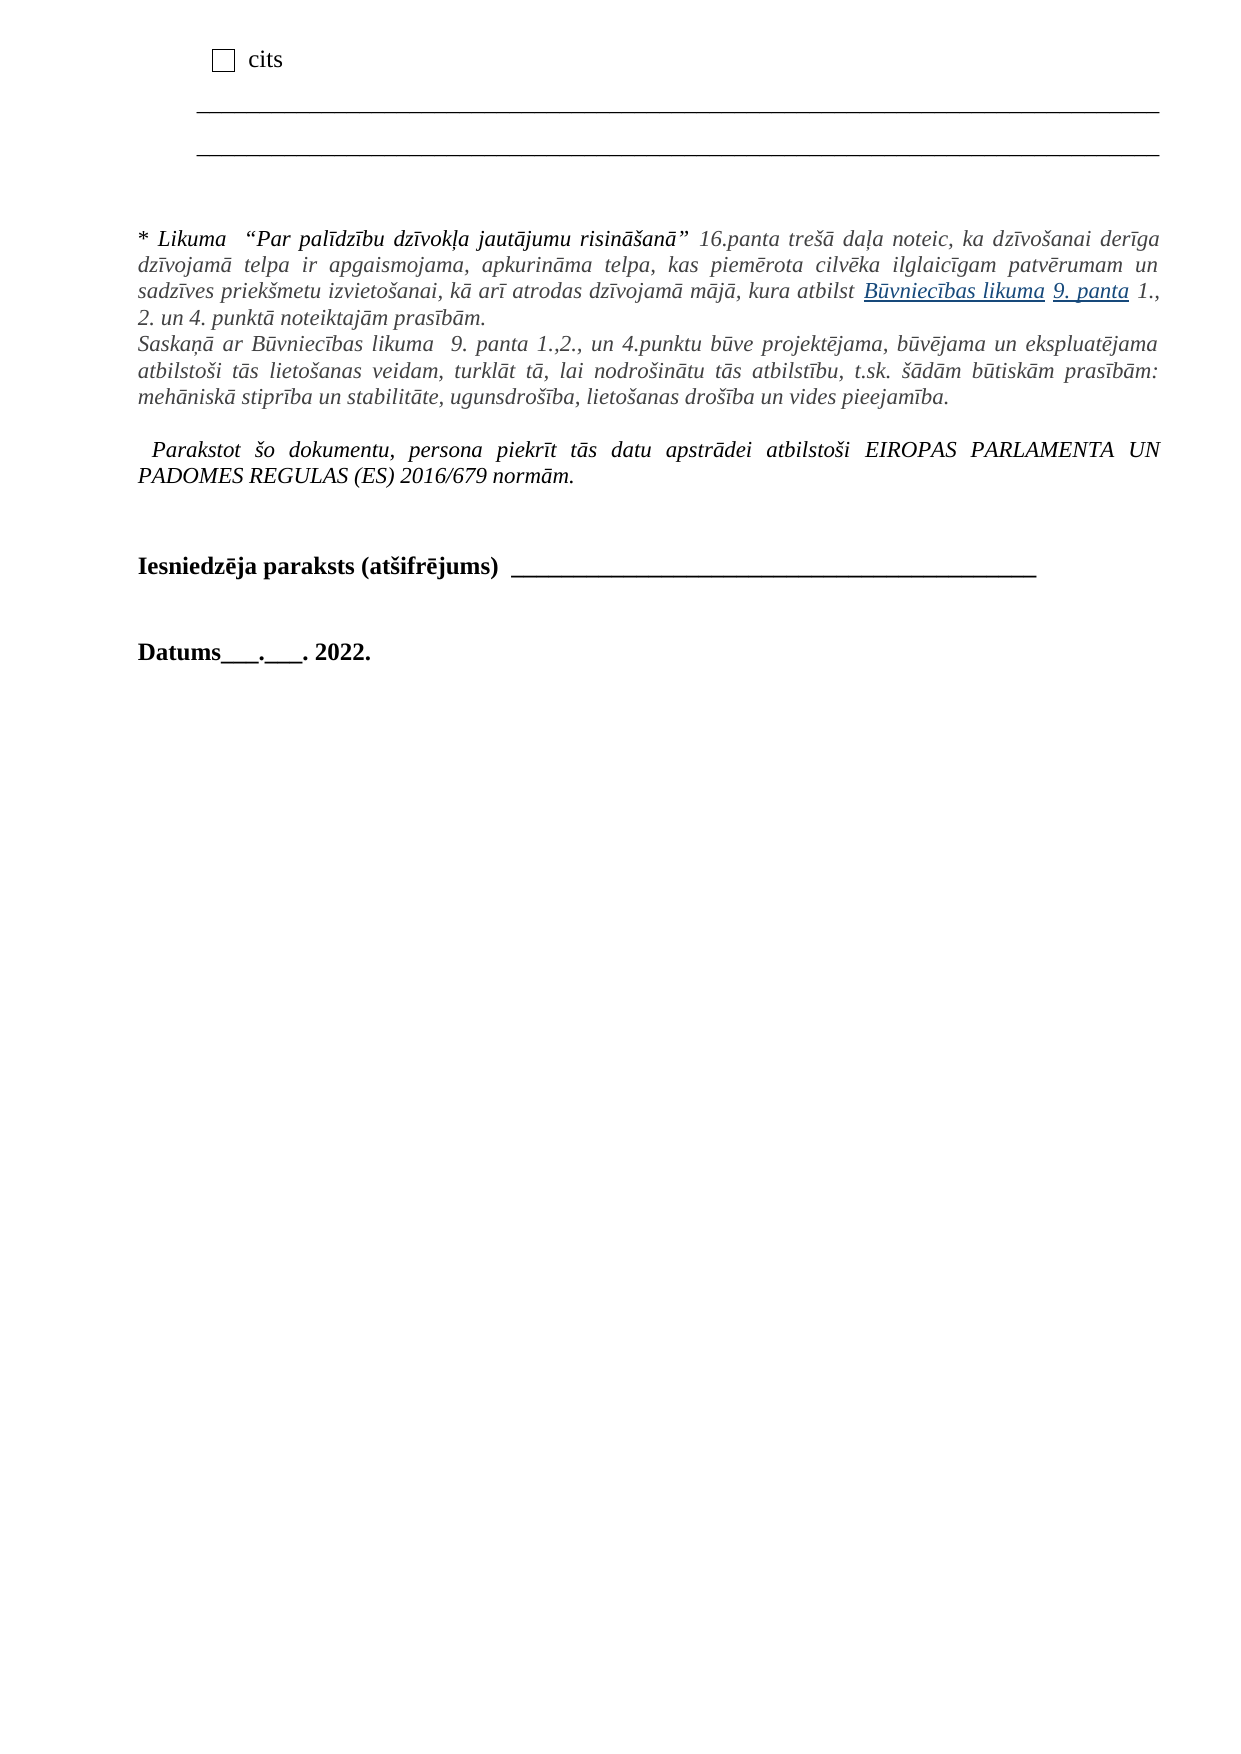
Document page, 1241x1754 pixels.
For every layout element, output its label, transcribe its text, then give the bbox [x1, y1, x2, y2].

text Parakstot šo dokumentu, persona piekrīt tās datu apstrādei atbilstoši EIROPAS PARLAMENTA UN PADOMES REGULAS (ES) 2016/679 normām. [138, 436, 1162, 488]
text cits __________________________________________________________________________________________________________________________________________________________ [197, 44, 1162, 159]
text Datums___.___. 2022. [138, 637, 1162, 666]
text Saskaņā ar Būvniecības likuma 9. panta 1.,2., un 4.punktu būve projektējama, būvējama un ekspluatējama atbilstoši tās lietošanas veidam, turklāt tā, lai nodrošinātu tās atbilstību, t.sk. šādām būtiskām prasībām: mehāniskā stiprība un stabilitāte, ugunsdrošība, lietošanas drošība un vides pieejamība. [138, 330, 1162, 409]
text * Likuma “Par palīdzību dzīvokļa jautājumu risināšanā” 16.panta trešā daļa noteic, ka dzīvošanai derīga dzīvojamā telpa ir apgaismojama, apkurināma telpa, kas piemērota cilvēka ilglaicīgam patvērumam un sadzīves priekšmetu izvietošanai, kā arī atrodas dzīvojamā mājā, kura atbilst Būvniecības likuma 9. panta 1., 2. un 4. punktā noteiktajām prasībām. [138, 225, 1162, 330]
text Iesniedzēja paraksts (atšifrējums) __________________________________________ [138, 551, 1162, 579]
